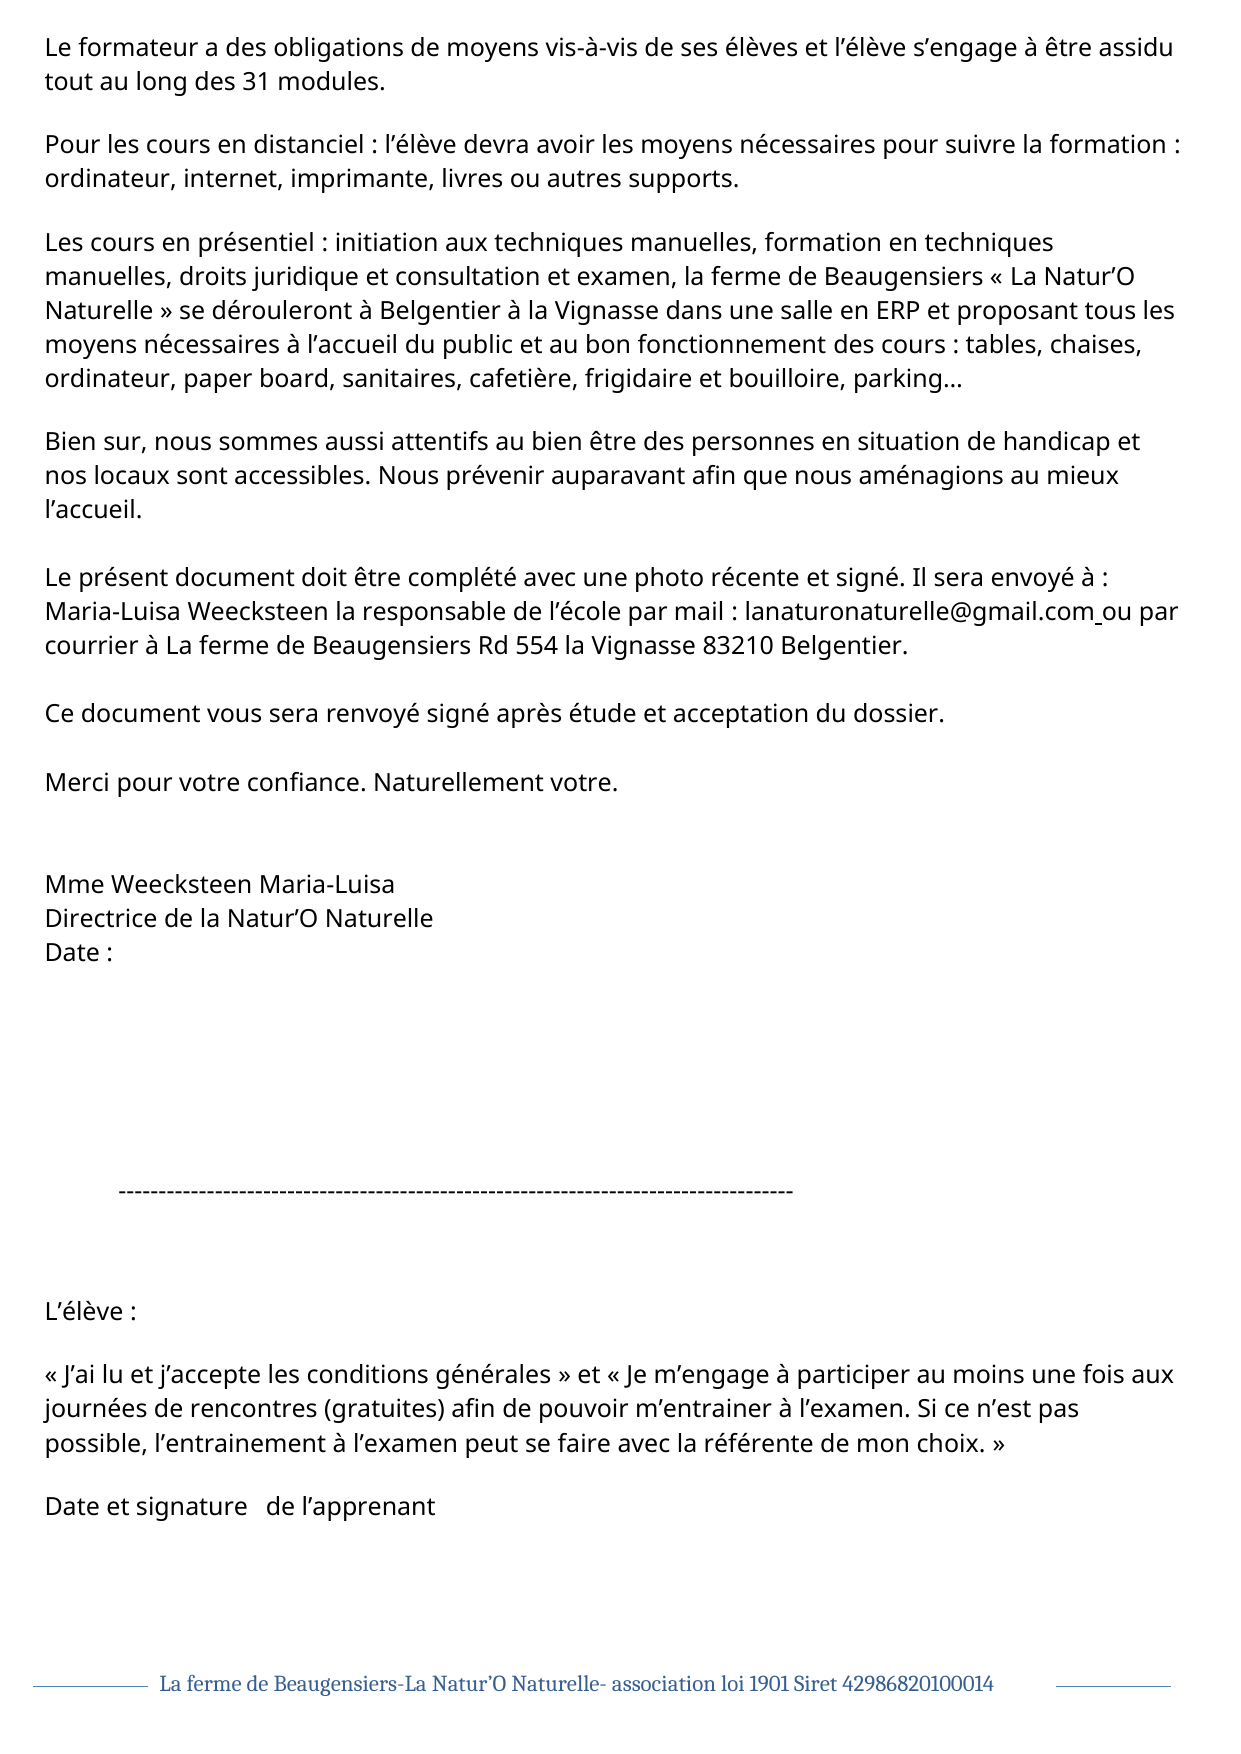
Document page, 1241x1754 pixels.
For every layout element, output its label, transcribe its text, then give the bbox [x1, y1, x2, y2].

text Merci pour votre confiance. Naturellement votre. [44, 764, 1182, 798]
text Ce document vous sera renvoyé signé après étude et acceptation du dossier. [44, 696, 1182, 730]
text Le formateur a des obligations de moyens vis-à-vis de ses élèves et l’élève s’engage à être assidu tout au long des 31 modules. [44, 29, 1182, 98]
text Maria-Luisa Weecksteen la responsable de l’école par mail : lanaturonaturelle@gmail.com ou par courrier à La ferme de Beaugensiers Rd 554 la Vignasse 83210 Belgentier. [44, 594, 1182, 662]
text Le présent document doit être complété avec une photo récente et signé. Il sera envoyé à : [44, 560, 1182, 594]
text ------------------------------------------------------------------------------------ [44, 1173, 1182, 1207]
text Les cours en présentiel : initiation aux techniques manuelles, formation en techniques manuelles, droits juridique et consultation et examen, la ferme de Beaugensiers « La Natur’O Naturelle » se dérouleront à Belgentier à la Vignasse dans une salle en ERP et proposant tous les moyens nécessaires à l’accueil du public et au bon fonctionnement des cours : tables, chaises, ordinateur, paper board, sanitaires, cafetière, frigidaire et bouilloire, parking… [44, 224, 1182, 394]
text L’élève : [44, 1294, 1182, 1328]
text « J’ai lu et j’accepte les conditions générales » et « Je m’engage à participer au moins une fois aux journées de rencontres (gratuites) afin de pouvoir m’entrainer à l’examen. Si ce n’est pas possible, l’entrainement à l’examen peut se faire avec la référente de mon choix. » [44, 1357, 1182, 1459]
text Mme Weecksteen Maria-Luisa [44, 866, 1182, 901]
text Date et signature de l’apprenant [44, 1488, 1182, 1522]
text Date : [44, 934, 1182, 969]
text Directrice de la Natur’O Naturelle [44, 901, 1182, 934]
text Bien sur, nous sommes aussi attentifs au bien être des personnes en situation de handicap et nos locaux sont accessibles. Nous prévenir auparavant afin que nous aménagions au mieux l’accueil. [44, 424, 1182, 526]
text Pour les cours en distanciel : l’élève devra avoir les moyens nécessaires pour suivre la formation : ordinateur, internet, imprimante, livres ou autres supports. [44, 127, 1182, 195]
